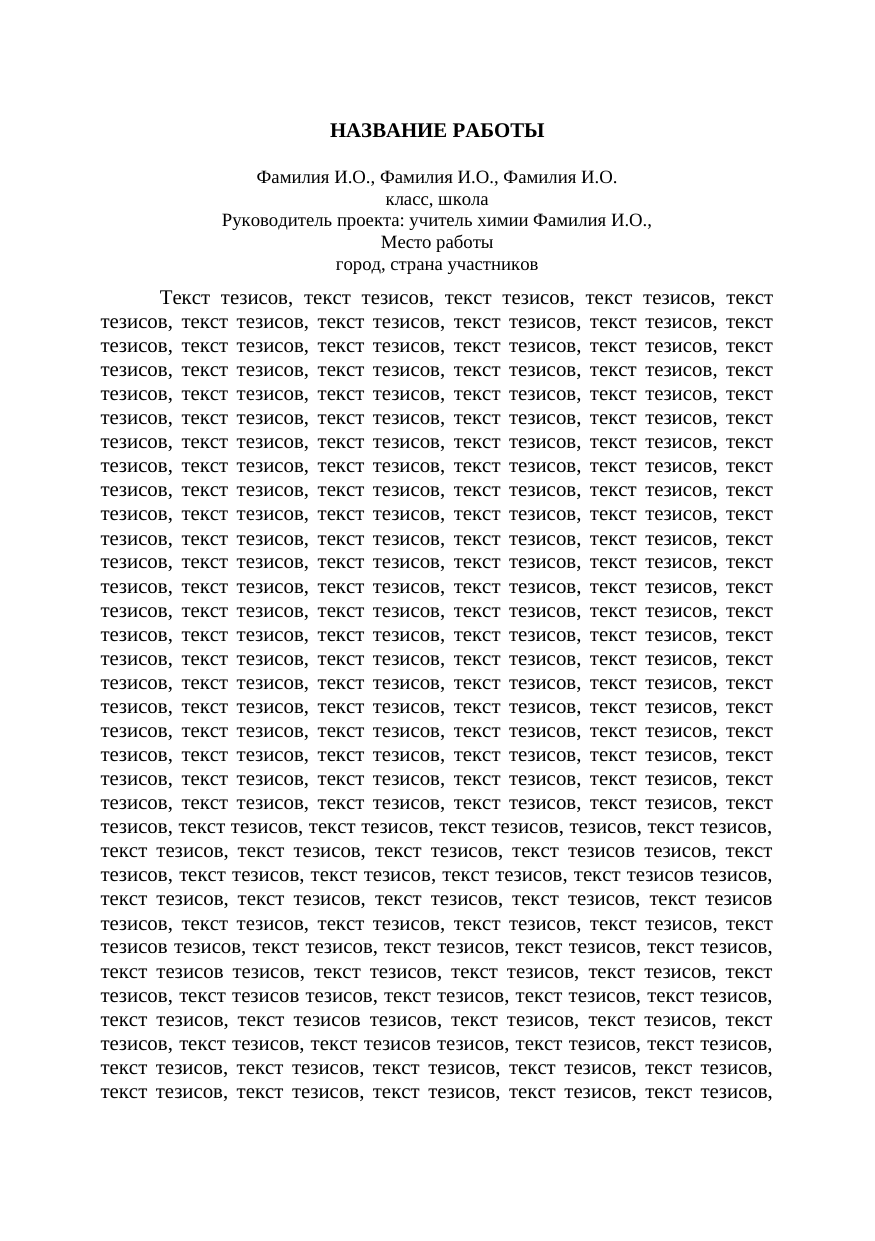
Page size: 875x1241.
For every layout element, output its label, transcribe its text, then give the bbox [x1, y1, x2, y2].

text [100, 285, 774, 1103]
text Руководитель проекта: учитель химии Фамилия И.О., [100, 209, 774, 231]
text Место работы [100, 231, 774, 252]
text Фамилия И.О., Фамилия И.О., Фамилия И.О. [100, 166, 774, 188]
text город, страна участников [100, 252, 774, 274]
text Название работы [100, 118, 774, 142]
text класс, школа [100, 188, 774, 209]
